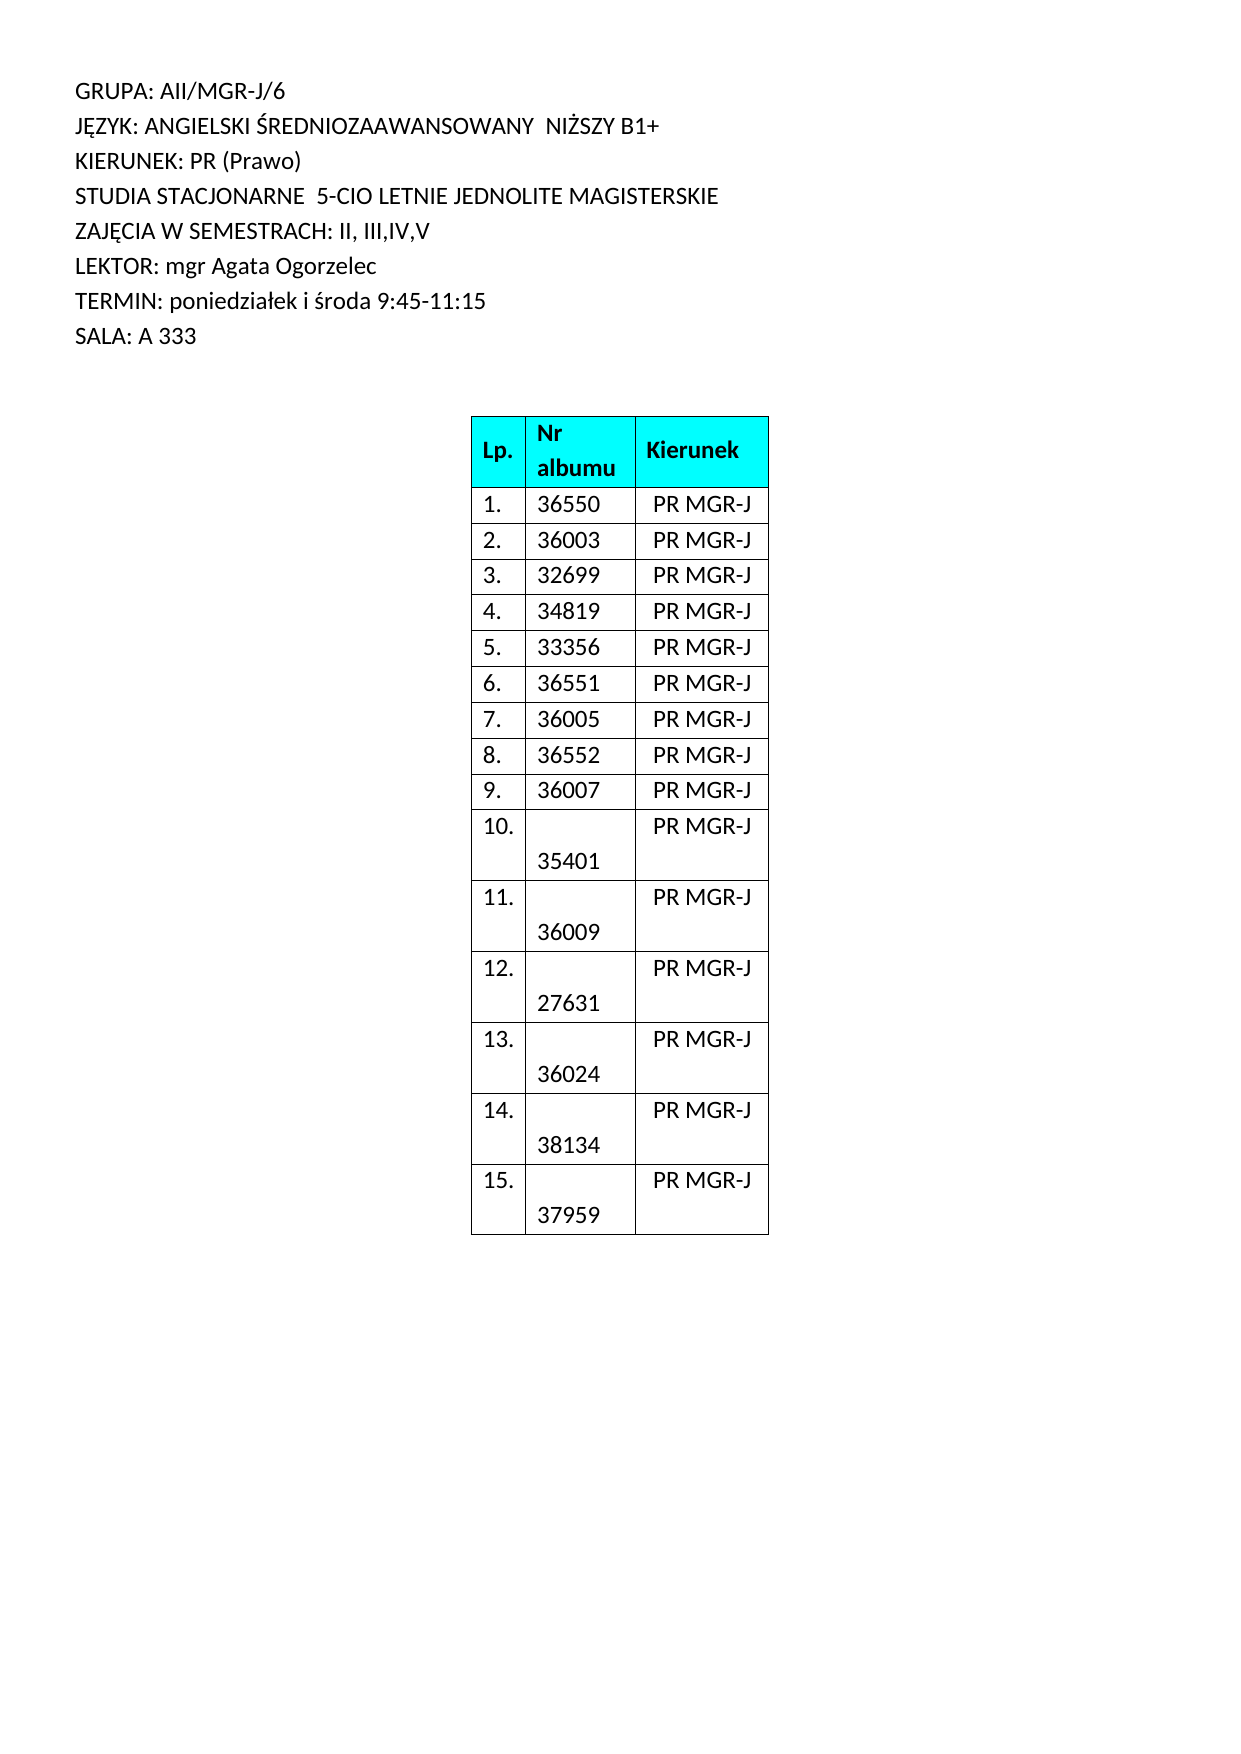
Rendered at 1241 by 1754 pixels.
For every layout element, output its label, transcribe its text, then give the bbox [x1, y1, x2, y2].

table_cell [472, 1165, 525, 1234]
table_cell [472, 810, 525, 880]
text KIERUNEK: PR (Prawo) [75, 145, 1165, 176]
table_cell [472, 881, 525, 951]
table_cell 34819 [526, 595, 635, 630]
table_cell [472, 1023, 525, 1093]
text SALA: A 333 [75, 320, 1165, 351]
table_cell [472, 952, 525, 1022]
table_cell 36009 [526, 881, 635, 951]
table_cell 36005 [526, 703, 635, 738]
table_cell [472, 775, 525, 809]
table_cell 36551 [526, 667, 635, 702]
table_cell [472, 595, 525, 630]
table_cell PR MGR-J [636, 703, 768, 738]
table_cell PR MGR-J [636, 810, 768, 880]
table_cell 36003 [526, 524, 635, 558]
table_header Kierunek [636, 417, 768, 487]
table_cell [472, 560, 525, 594]
table_cell PR MGR-J [636, 1165, 768, 1234]
table_cell PR MGR-J [636, 1094, 768, 1163]
table_header Lp. [472, 417, 525, 487]
table_cell [472, 667, 525, 702]
table_cell [472, 703, 525, 738]
table_cell [472, 488, 525, 523]
table_cell PR MGR-J [636, 595, 768, 630]
table_cell 36007 [526, 775, 635, 809]
table_cell 36550 [526, 488, 635, 523]
text STUDIA STACJONARNE 5-CIO LETNIE JEDNOLITE MAGISTERSKIE [75, 180, 1165, 211]
table_cell PR MGR-J [636, 775, 768, 809]
text GRUPA: AII/MGR-J/6 [75, 75, 1165, 106]
text JĘZYK: ANGIELSKI ŚREDNIOZAAWANSOWANY NIŻSZY B1+ [75, 110, 1165, 141]
table_cell 27631 [526, 952, 635, 1022]
table_cell PR MGR-J [636, 560, 768, 594]
text TERMIN: poniedziałek i środa 9:45-11:15 [75, 285, 1165, 316]
table_cell 38134 [526, 1094, 635, 1163]
table_cell [472, 1094, 525, 1163]
table_cell 36024 [526, 1023, 635, 1093]
table_cell PR MGR-J [636, 1023, 768, 1093]
table_cell PR MGR-J [636, 739, 768, 773]
table_cell [472, 631, 525, 666]
table_cell PR MGR-J [636, 952, 768, 1022]
table_cell 35401 [526, 810, 635, 880]
text ZAJĘCIA W SEMESTRACH: II, III,IV,V [75, 215, 1165, 246]
table_cell PR MGR-J [636, 488, 768, 523]
table_cell 32699 [526, 560, 635, 594]
table_cell 36552 [526, 739, 635, 773]
table_cell PR MGR-J [636, 667, 768, 702]
table_cell PR MGR-J [636, 631, 768, 666]
table_cell 37959 [526, 1165, 635, 1234]
table_cell PR MGR-J [636, 881, 768, 951]
table_cell [472, 524, 525, 558]
table_header Nr albumu [526, 417, 635, 487]
table_cell 33356 [526, 631, 635, 666]
table_cell PR MGR-J [636, 524, 768, 558]
text LEKTOR: mgr Agata Ogorzelec [75, 250, 1165, 281]
table_cell [472, 739, 525, 773]
